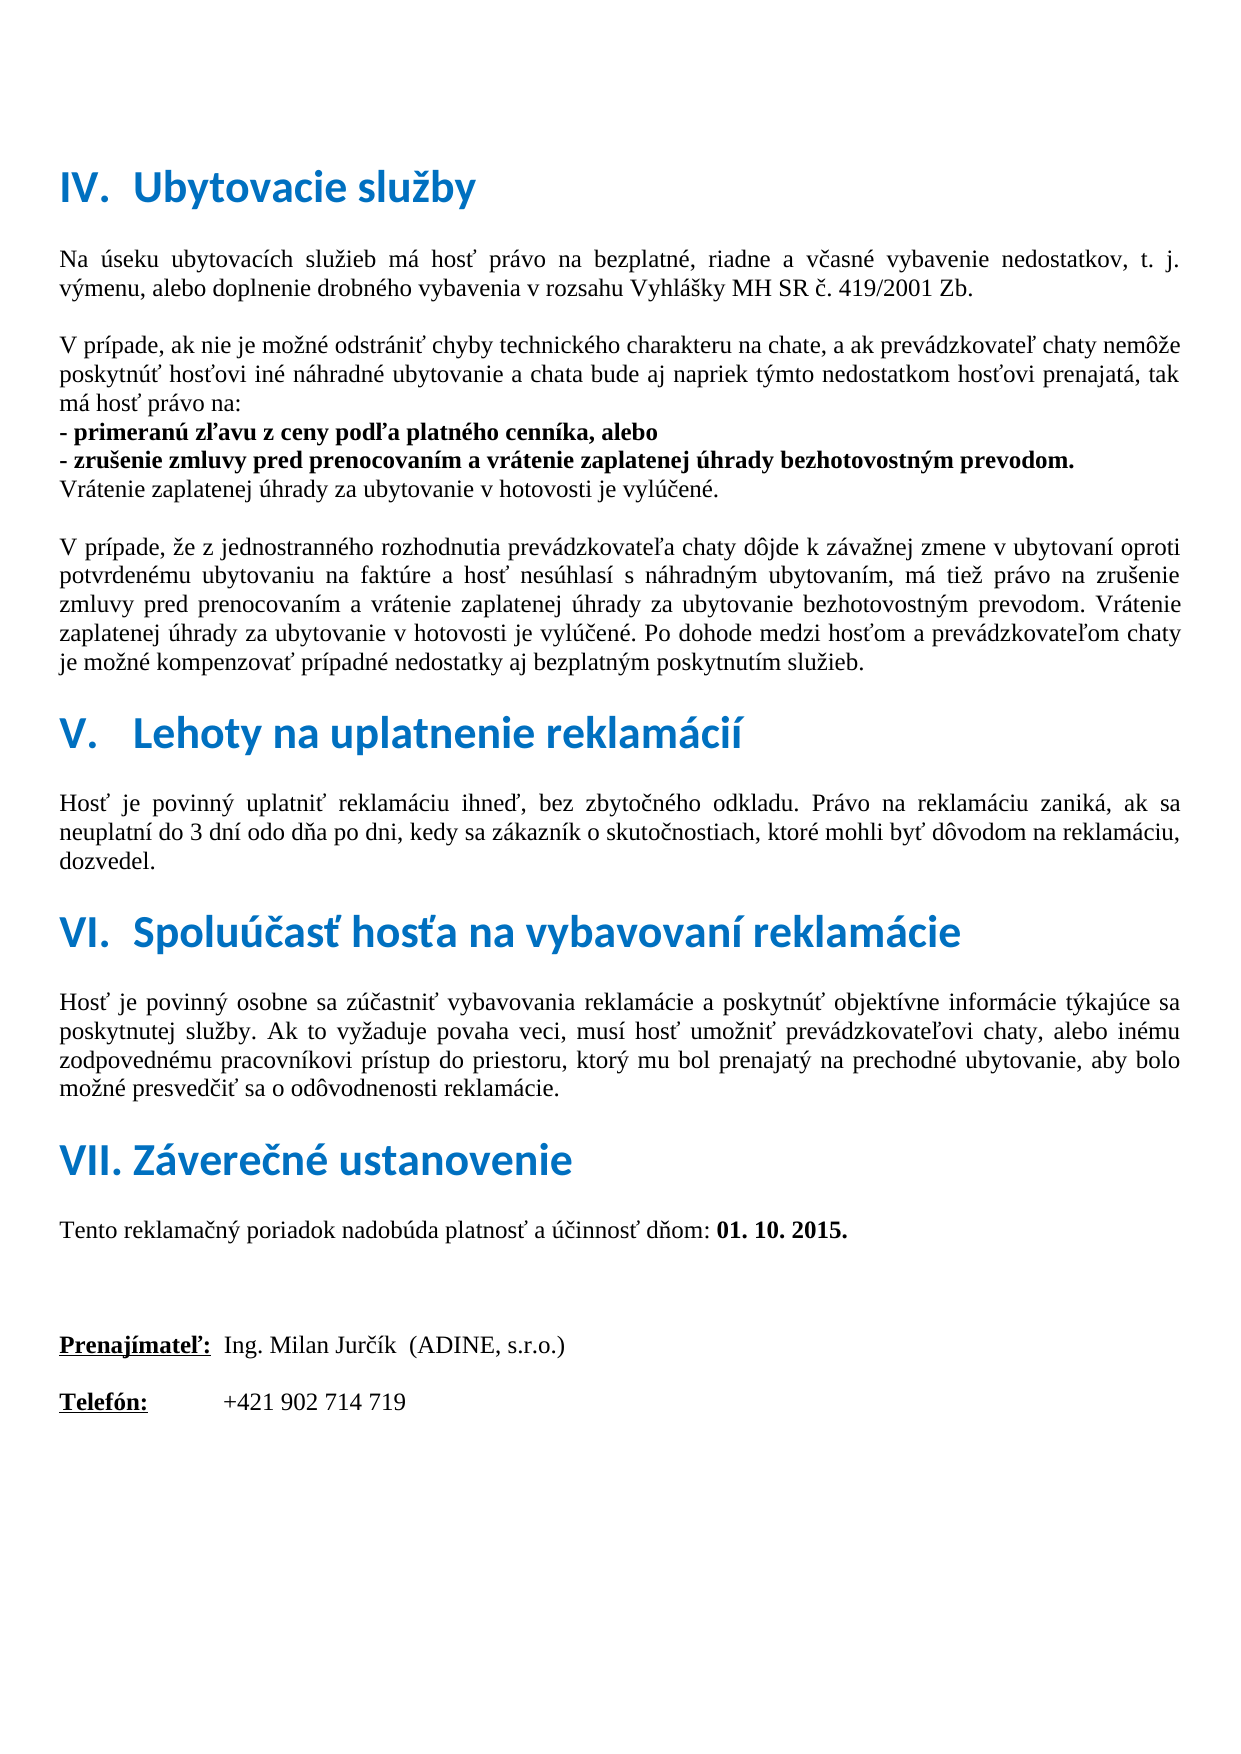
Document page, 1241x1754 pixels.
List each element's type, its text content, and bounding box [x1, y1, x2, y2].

text Telefón: +421 902 714 719 [59, 1387, 1181, 1415]
list Ubytovacie služby [59, 158, 1181, 214]
list Lehoty na uplatnenie reklamácií [59, 704, 1181, 760]
text Prenajímateľ: Ing. Milan Jurčík (ADINE, s.r.o.) [59, 1330, 1181, 1387]
list Spoluúčasť hosťa na vybavovaní reklamácie [59, 903, 1181, 959]
text V prípade, ak nie je možné odstrániť chyby technického charakteru na chate, a ak prevádzkovateľ chaty nemôže poskytnúť hosťovi iné náhradné ubytovanie a chata bude aj napriek týmto nedostatkom hosťovi prenajatá, tak má hosť právo na: [59, 331, 1181, 417]
text Vrátenie zaplatenej úhrady za ubytovanie v hotovosti je vylúčené. [59, 474, 1181, 503]
text - zrušenie zmluvy pred prenocovaním a vrátenie zaplatenej úhrady bezhotovostným prevodom. [59, 446, 1181, 474]
list Záverečné ustanovenie [59, 1131, 1181, 1187]
text Hosť je povinný osobne sa zúčastniť vybavovania reklamácie a poskytnúť objektívne informácie týkajúce sa poskytnutej služby. Ak to vyžaduje povaha veci, musí hosť umožniť prevádzkovateľovi chaty, alebo inému zodpovednému pracovníkovi prístup do priestoru, ktorý mu bol prenajatý na prechodné ubytovanie, aby bolo možné presvedčiť sa o odôvodnenosti reklamácie. [59, 987, 1181, 1102]
text Hosť je povinný uplatniť reklamáciu ihneď, bez zbytočného odkladu. Právo na reklamáciu zaniká, ak sa neuplatní do 3 dní odo dňa po dni, kedy sa zákazník o skutočnostiach, ktoré mohli byť dôvodom na reklamáciu, dozvedel. [59, 788, 1181, 874]
text - primeranú zľavu z ceny podľa platného cenníka, alebo [59, 417, 1181, 446]
text Tento reklamačný poriadok nadobúda platnosť a účinnosť dňom: 01. 10. 2015. [59, 1215, 1181, 1244]
text Na úseku ubytovacích služieb má hosť právo na bezplatné, riadne a včasné vybavenie nedostatkov, t. j. výmenu, alebo doplnenie drobného vybavenia v rozsahu Vyhlášky MH SR č. 419/2001 Zb. [59, 244, 1181, 302]
text V prípade, že z jednostranného rozhodnutia prevádzkovateľa chaty dôjde k závažnej zmene v ubytovaní oproti potvrdenému ubytovaniu na faktúre a hosť nesúhlasí s náhradným ubytovaním, má tiež právo na zrušenie zmluvy pred prenocovaním a vrátenie zaplatenej úhrady za ubytovanie bezhotovostným prevodom. Vrátenie zaplatenej úhrady za ubytovanie v hotovosti je vylúčené. Po dohode medzi hosťom a prevádzkovateľom chaty je možné kompenzovať prípadné nedostatky aj bezplatným poskytnutím služieb. [59, 532, 1181, 676]
